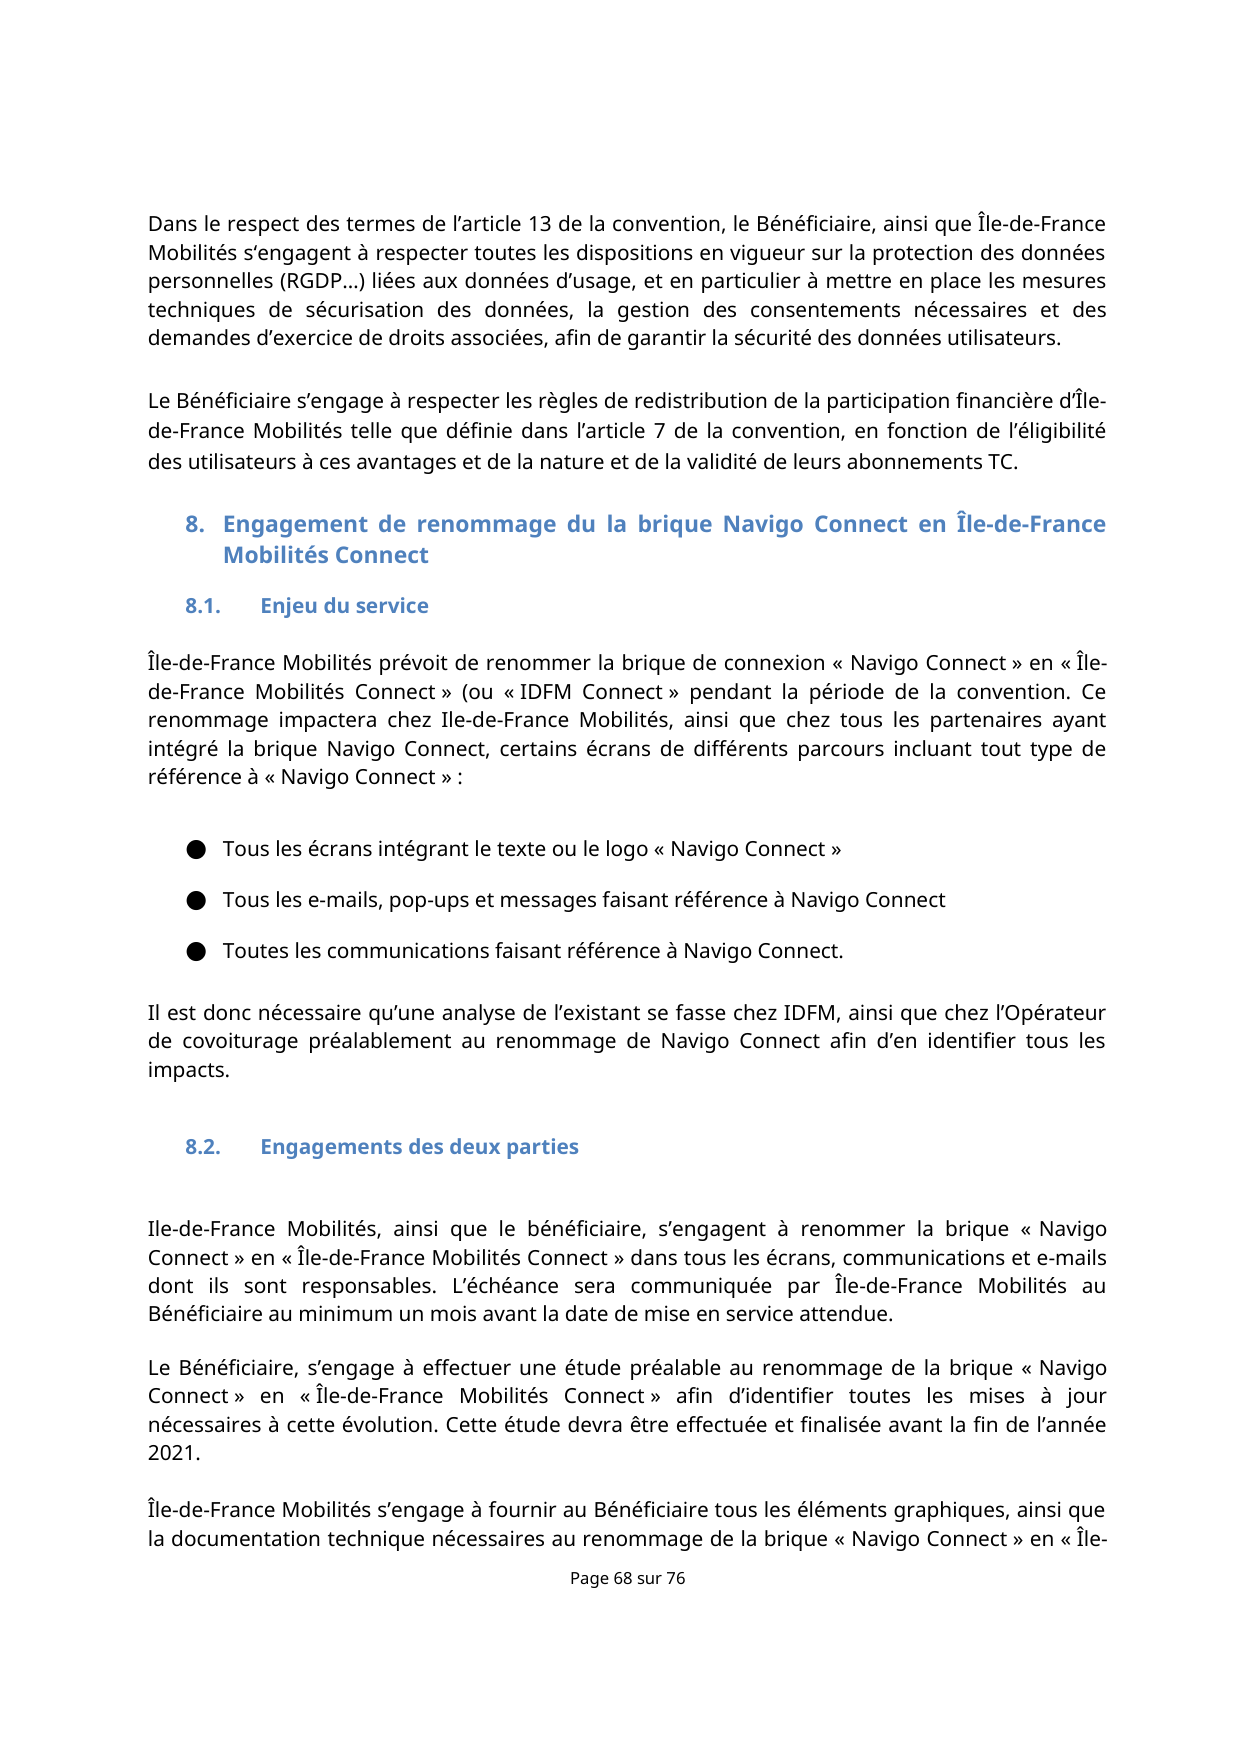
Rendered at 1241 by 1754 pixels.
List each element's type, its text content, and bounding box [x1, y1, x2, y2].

list Toutes les communications faisant référence à Navigo Connect. [185, 922, 1107, 973]
subtitle Engagement de renommage du la brique Navigo Connect en Île-de-France Mobilités Connect [185, 508, 1107, 571]
list Tous les écrans intégrant le texte ou le logo « Navigo Connect » [185, 819, 1107, 870]
text Le Bénéficiaire, s’engage à effectuer une étude préalable au renommage de la brique « Navigo Connect » en « Île-de-France Mobilités Connect » afin d’identifier toutes les mises à jour nécessaires à cette évolution. Cette étude devra être effectuée et finalisée avant la fin de l’année 2021. [148, 1353, 1107, 1467]
list Tous les e-mails, pop-ups et messages faisant référence à Navigo Connect [185, 870, 1107, 922]
text Ile-de-France Mobilités, ainsi que le bénéficiaire, s’engagent à renommer la brique « Navigo Connect » en « Île-de-France Mobilités Connect » dans tous les écrans, communications et e-mails dont ils sont responsables. L’échéance sera communiquée par Île-de-France Mobilités au Bénéficiaire au minimum un mois avant la date de mise en service attendue. [148, 1214, 1107, 1328]
text Il est donc nécessaire qu’une analyse de l’existant se fasse chez IDFM, ainsi que chez l’Opérateur de covoiturage préalablement au renommage de Navigo Connect afin d’en identifier tous les impacts. [148, 998, 1107, 1083]
subtitle Enjeu du service [185, 592, 1107, 620]
subtitle Engagements des deux parties [185, 1132, 1107, 1161]
text Le Bénéficiaire s’engage à respecter les règles de redistribution de la participation financière d’Île-de-France Mobilités telle que définie dans l’article 7 de la convention, en fonction de l’éligibilité des utilisateurs à ces avantages et de la nature et de la validité de leurs abonnements TC. [148, 386, 1107, 475]
text Île-de-France Mobilités prévoit de renommer la brique de connexion « Navigo Connect » en « Île-de-France Mobilités Connect » (ou « IDFM Connect » pendant la période de la convention. Ce renommage impactera chez Ile-de-France Mobilités, ainsi que chez tous les partenaires ayant intégré la brique Navigo Connect, certains écrans de différents parcours incluant tout type de référence à « Navigo Connect » : [148, 648, 1107, 791]
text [148, 1495, 1107, 1552]
text Dans le respect des termes de l’article 13 de la convention, le Bénéficiaire, ainsi que Île-de-France Mobilités s‘engagent à respecter toutes les dispositions en vigueur sur la protection des données personnelles (RGDP…) liées aux données d’usage, et en particulier à mettre en place les mesures techniques de sécurisation des données, la gestion des consentements nécessaires et des demandes d’exercice de droits associées, afin de garantir la sécurité des données utilisateurs. [148, 209, 1107, 352]
